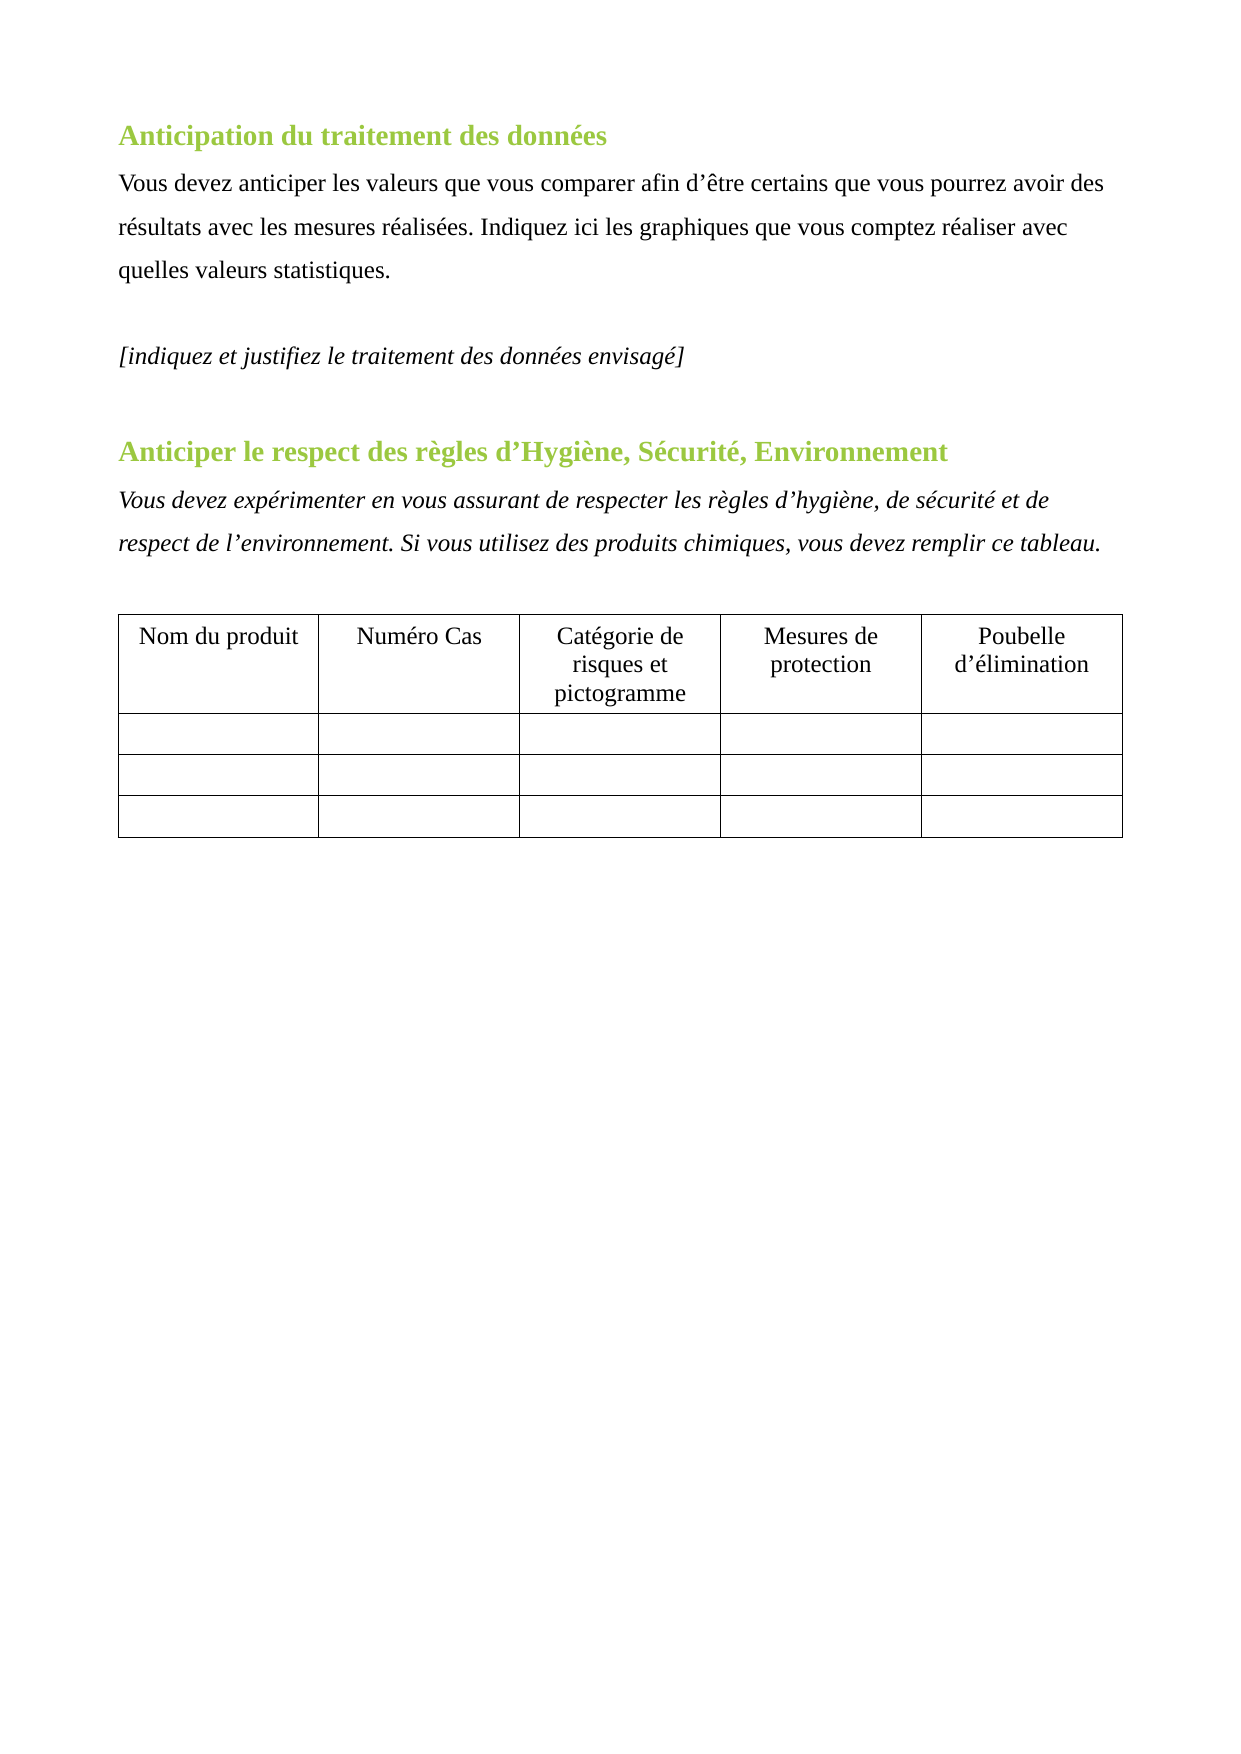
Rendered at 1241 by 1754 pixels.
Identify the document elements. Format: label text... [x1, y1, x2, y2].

text Vous devez expérimenter en vous assurant de respecter les règles d’hygiène, de sécurité et de respect de l’environnement. Si vous utilisez des produits chimiques, vous devez remplir ce tableau. [118, 485, 1122, 557]
table_cell [119, 714, 318, 754]
table_header Numéro Cas [319, 615, 519, 713]
text Vous devez anticiper les valeurs que vous comparer afin d’être certains que vous pourrez avoir des résultats avec les mesures réalisées. Indiquez ici les graphiques que vous comptez réaliser avec quelles valeurs statistiques. [118, 168, 1122, 283]
table_cell [721, 796, 921, 837]
text Anticipation du traitement des données [118, 118, 1122, 152]
text [indiquez et justifiez le traitement des données envisagé] [118, 341, 1122, 370]
table_cell [922, 714, 1122, 754]
table_header Poubelle d’élimination [922, 615, 1122, 713]
table_header Nom du produit [119, 615, 318, 713]
table_cell [319, 714, 519, 754]
table_cell [922, 796, 1122, 837]
table_header Catégorie de risques et pictogramme [520, 615, 720, 713]
table_cell [119, 755, 318, 795]
table_cell [922, 755, 1122, 795]
text Anticiper le respect des règles d’Hygiène, Sécurité, Environnement [118, 434, 1122, 468]
table_cell [520, 755, 720, 795]
table_cell [721, 714, 921, 754]
table_cell [319, 796, 519, 837]
table_cell [721, 755, 921, 795]
table_cell [319, 755, 519, 795]
table_header Mesures de protection [721, 615, 921, 713]
table_cell [520, 796, 720, 837]
table_cell [119, 796, 318, 837]
table_cell [520, 714, 720, 754]
